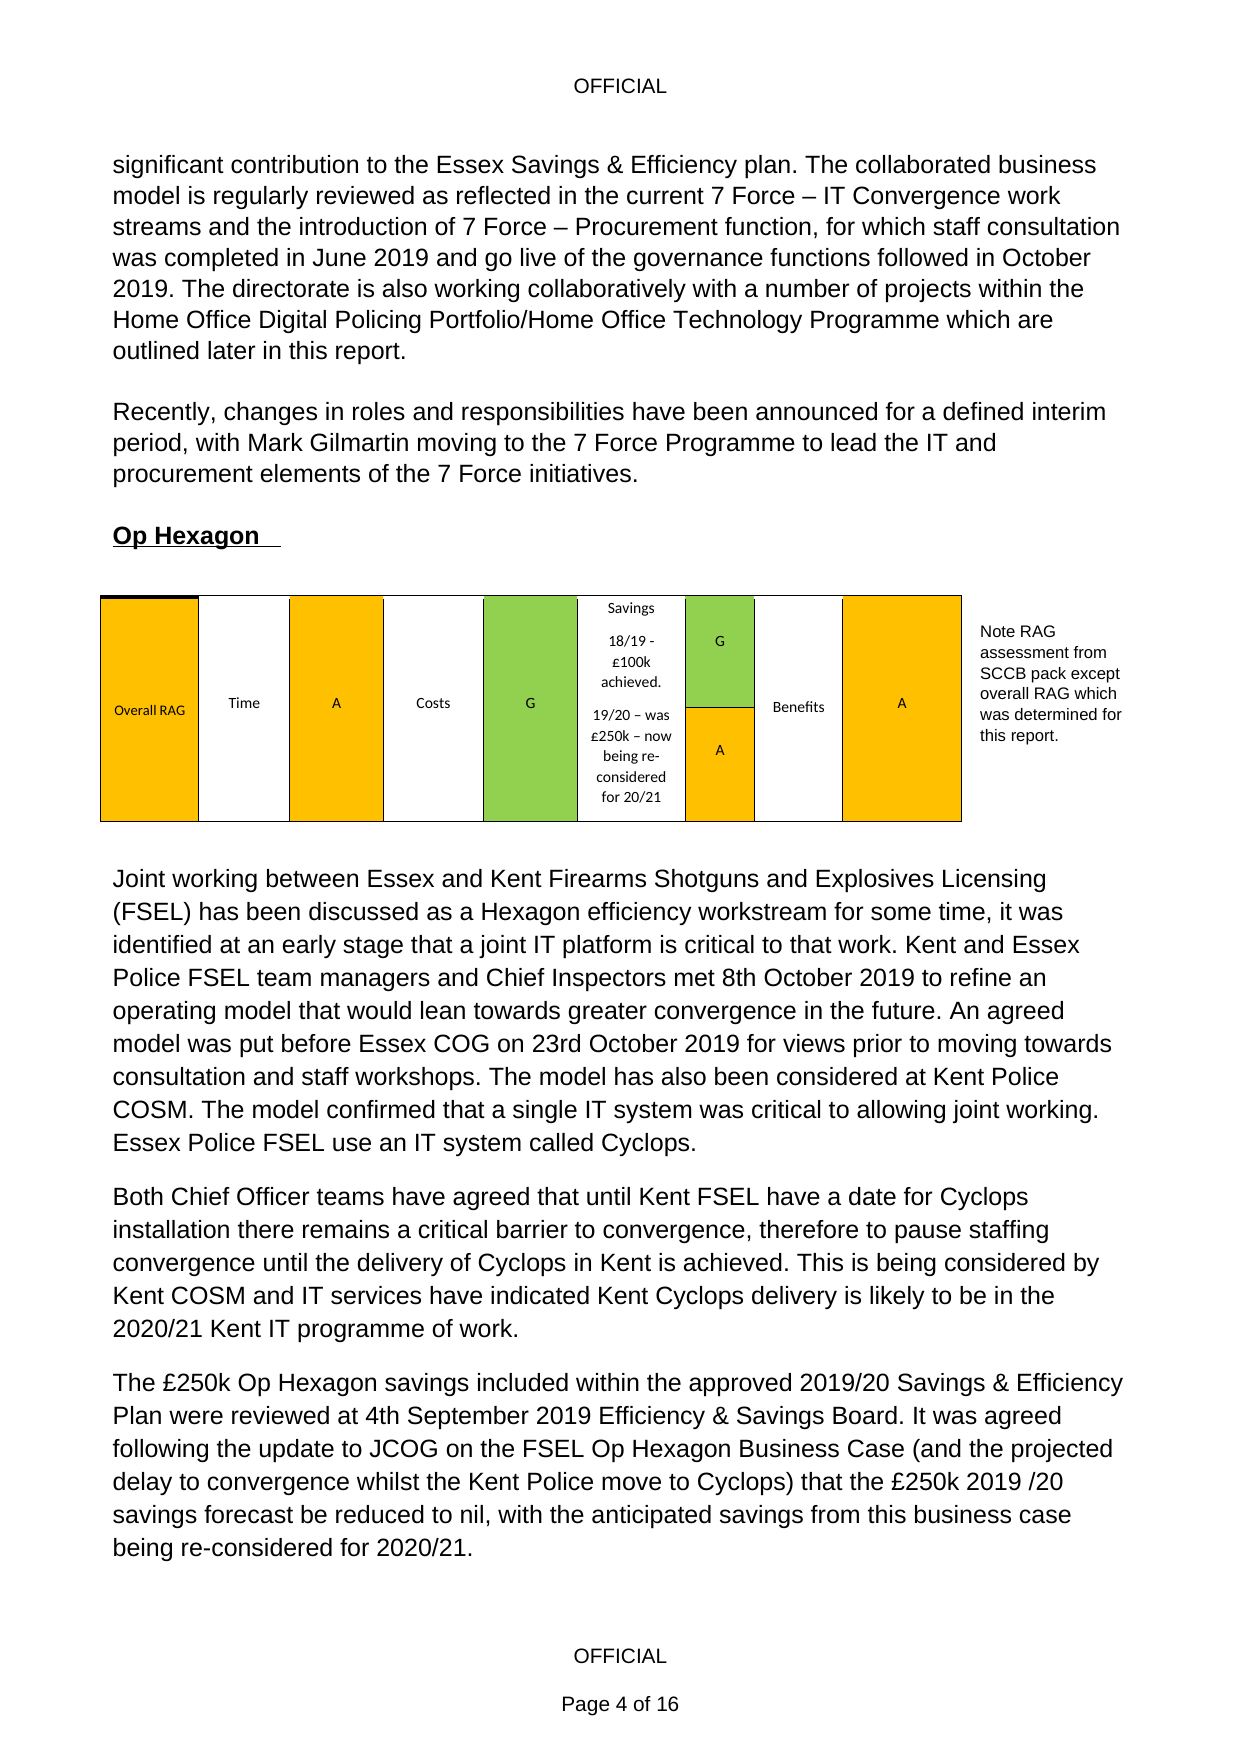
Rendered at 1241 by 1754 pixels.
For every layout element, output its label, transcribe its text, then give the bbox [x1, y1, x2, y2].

table_header G [685, 596, 754, 707]
text Joint working between Essex and Kent Firearms Shotguns and Explosives Licensing (FSEL) has been discussed as a Hexagon efficiency workstream for some time, it was identified at an early stage that a joint IT platform is critical to that work. Kent and Essex Police FSEL team managers and Chief Inspectors met 8th October 2019 to refine an operating model that would lean towards greater convergence in the future. An agreed model was put before Essex COG on 23rd October 2019 for views prior to moving towards consultation and staff workshops. The model has also been considered at Kent Police COSM. The model confirmed that a single IT system was critical to allowing joint working. Essex Police FSEL use an IT system called Cyclops. [112, 864, 1128, 1157]
text Recently, changes in roles and responsibilities have been announced for a defined interim period, with Mark Gilmartin moving to the 7 Force Programme to lead the IT and procurement elements of the 7 Force initiatives. [112, 397, 1128, 518]
table_header Benefits [754, 596, 843, 821]
table_cell A [686, 708, 754, 821]
table_header A [843, 596, 961, 821]
table_header A [290, 596, 383, 821]
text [112, 150, 1128, 395]
text Note RAG assessment from SCCB pack except overall RAG which was determined for this report. [962, 622, 1128, 744]
table_header Savings 18/19 - £100k achieved. 19/20 – was £250k – now being re-considered for 20/21 [577, 596, 685, 821]
text Both Chief Officer teams have agreed that until Kent FSEL have a date for Cyclops installation there remains a critical barrier to convergence, therefore to pause staffing convergence until the delivery of Cyclops in Kent is achieved. This is being considered by Kent COSM and IT services have indicated Kent Cyclops delivery is likely to be in the 2020/21 Kent IT programme of work. [112, 1182, 1128, 1343]
table_header Overall RAG [101, 599, 198, 821]
text Op Hexagon [112, 521, 1128, 549]
table_header Costs [383, 596, 483, 821]
table_header G [484, 596, 577, 821]
text The £250k Op Hexagon savings included within the approved 2019/20 Savings & Efficiency Plan were reviewed at 4th September 2019 Efficiency & Savings Board. It was agreed following the update to JCOG on the FSEL Op Hexagon Business Case (and the projected delay to convergence whilst the Kent Police move to Cyclops) that the £250k 2019 /20 savings forecast be reduced to nil, with the anticipated savings from this business case being re-considered for 2020/21. [112, 1368, 1128, 1562]
table_header Time [199, 596, 289, 821]
